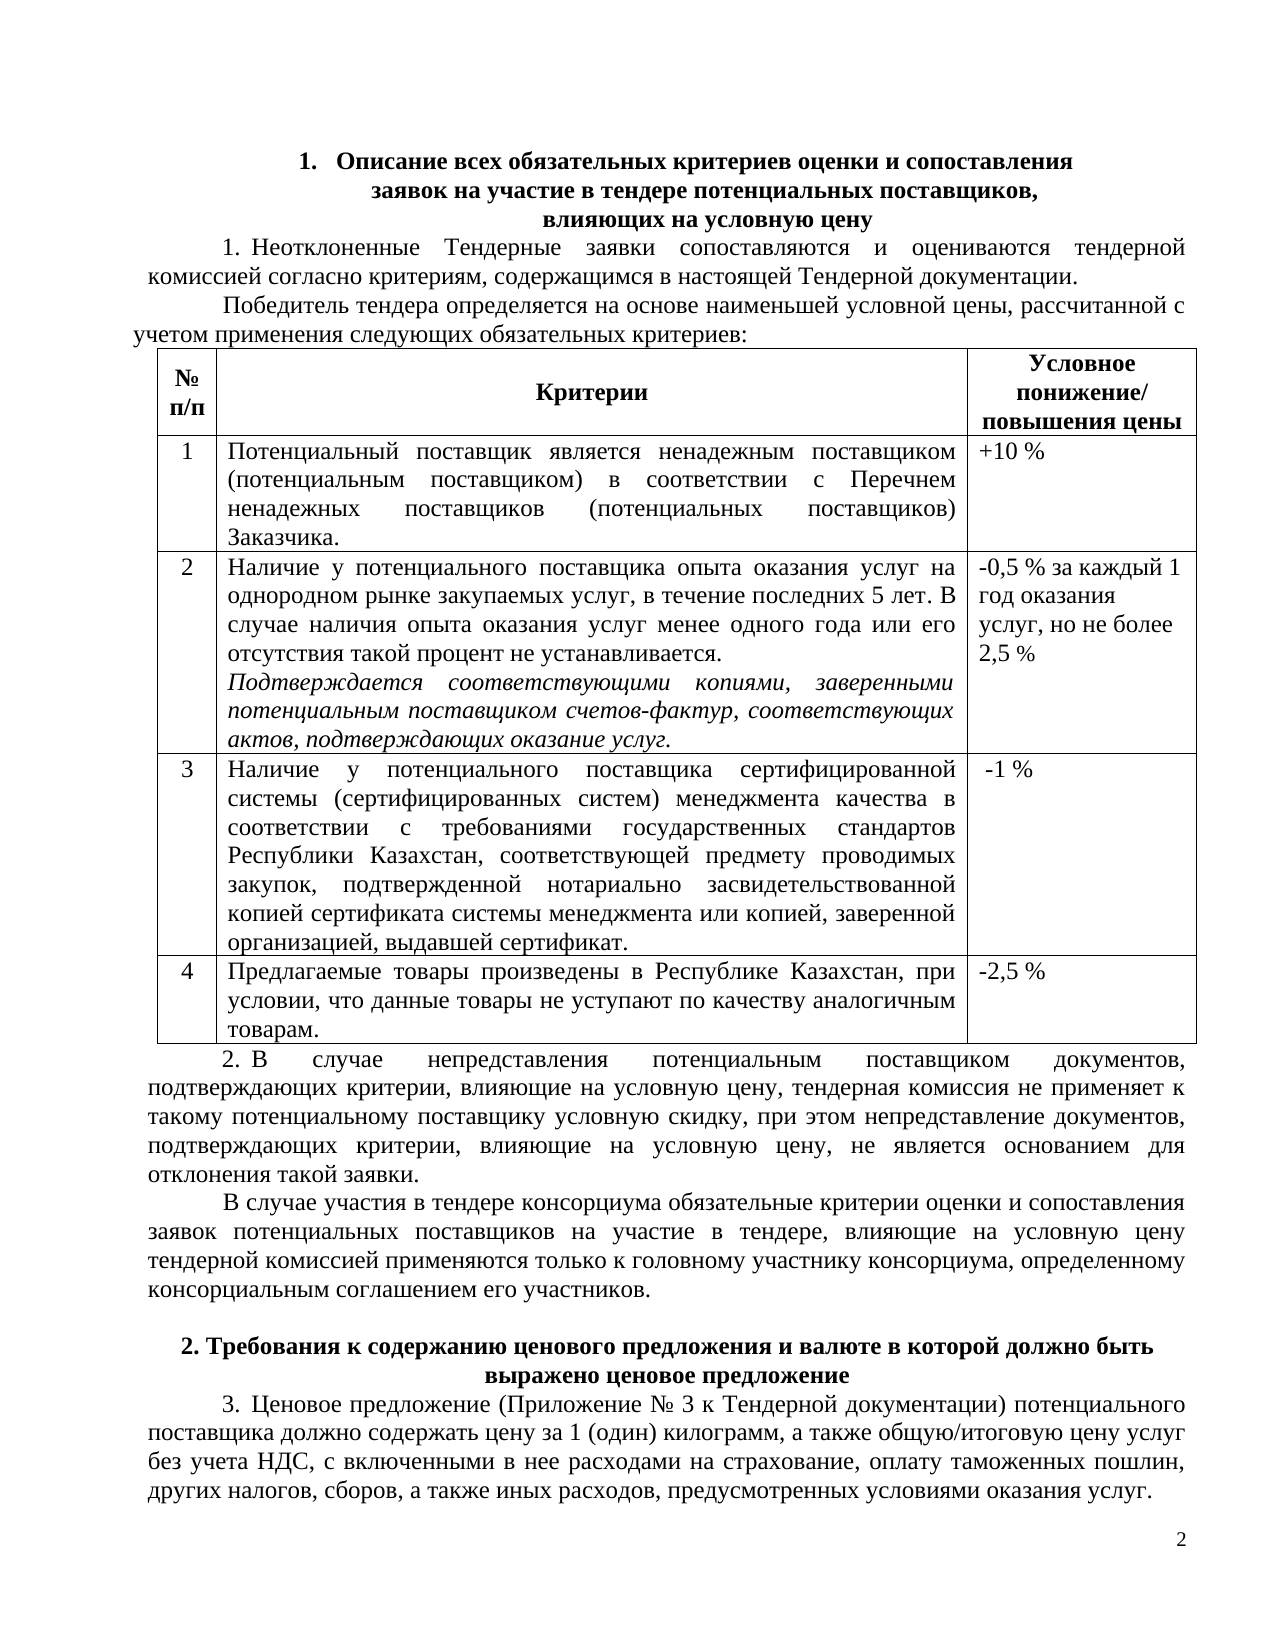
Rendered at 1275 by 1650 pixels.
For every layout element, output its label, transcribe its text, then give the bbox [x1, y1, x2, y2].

table_cell Наличие у потенциального поставщика сертифицированной системы (сертифицированных систем) менеджмента качества в соответствии с требованиями государственных стандартов Республики Казахстан, соответствующей предмету проводимых закупок, подтвержденной нотариально засвидетельствованной копией сертификата системы менеджмента или копией, заверенной организацией, выдавшей сертификат. [217, 754, 967, 955]
table_header Условное понижение/ повышения цены [968, 349, 1196, 435]
table_cell 3 [158, 754, 216, 955]
text 2. Требования к содержанию ценового предложения и валюте в которой должно быть выражено ценовое предложение [148, 1331, 1186, 1389]
table_cell 4 [158, 956, 216, 1043]
list влияющих на условную цену [223, 204, 1186, 232]
table_cell -0,5 % за каждый 1 год оказания услуг, но не более 2,5 % [968, 552, 1196, 753]
text В случае участия в тендере консорциума обязательные критерии оценки и сопоставления заявок потенциальных поставщиков на участие в тендере, влияющие на условную цену тендерной комиссией применяются только к головному участнику консорциума, определенному консорциальным соглашением его участников. [148, 1187, 1186, 1302]
table_cell Потенциальный поставщик является ненадежным поставщиком (потенциальным поставщиком) в соответствии с Перечнем ненадежных поставщиков (потенциальных поставщиков) Заказчика. [217, 436, 967, 551]
table_cell 2 [158, 552, 216, 753]
list Описание всех обязательных критериев оценки и сопоставления [185, 146, 1186, 175]
list Неотклоненные Тендерные заявки сопоставляются и оцениваются тендерной комиссией согласно критериям, содержащимся в настоящей Тендерной документации. [148, 232, 1186, 290]
table_cell -2,5 % [968, 956, 1196, 1043]
list В случае непредставления потенциальным поставщиком документов, подтверждающих критерии, влияющие на условную цену, тендерная комиссия не применяет к такому потенциальному поставщику условную скидку, при этом непредставление документов, подтверждающих критерии, влияющие на условную цену, не является основанием для отклонения такой заявки. [148, 1044, 1186, 1187]
list заявок на участие в тендере потенциальных поставщиков, [223, 175, 1186, 204]
table_cell +10 % [968, 436, 1196, 551]
list Ценовое предложение (Приложение № 3 к Тендерной документации) потенциального поставщика должно содержать цену за 1 (один) килограмм, а также общую/итоговую цену услуг без учета НДС, с включенными в нее расходами на страхование, оплату таможенных пошлин, других налогов, сборов, а также иных расходов, предусмотренных условиями оказания услуг. [148, 1389, 1186, 1504]
text Победитель тендера определяется на основе наименьшей условной цены, рассчитанной с учетом применения следующих обязательных критериев: [133, 290, 1186, 347]
table_cell -1 % [968, 754, 1196, 955]
table_cell Предлагаемые товары произведены в Республике Казахстан, при условии, что данные товары не уступают по качеству аналогичным товарам. [217, 956, 967, 1043]
table_cell 1 [158, 436, 216, 551]
table_header № п/п [158, 349, 216, 435]
table_header Критерии [217, 349, 967, 435]
table_cell Наличие у потенциального поставщика опыта оказания услуг на однородном рынке закупаемых услуг, в течение последних 5 лет. В случае наличия опыта оказания услуг менее одного года или его отсутствия такой процент не устанавливается. Подтверждается соответствующими копиями, заверенными потенциальным поставщиком счетов-фактур, соответствующих актов, подтверждающих оказание услуг. [217, 552, 967, 753]
